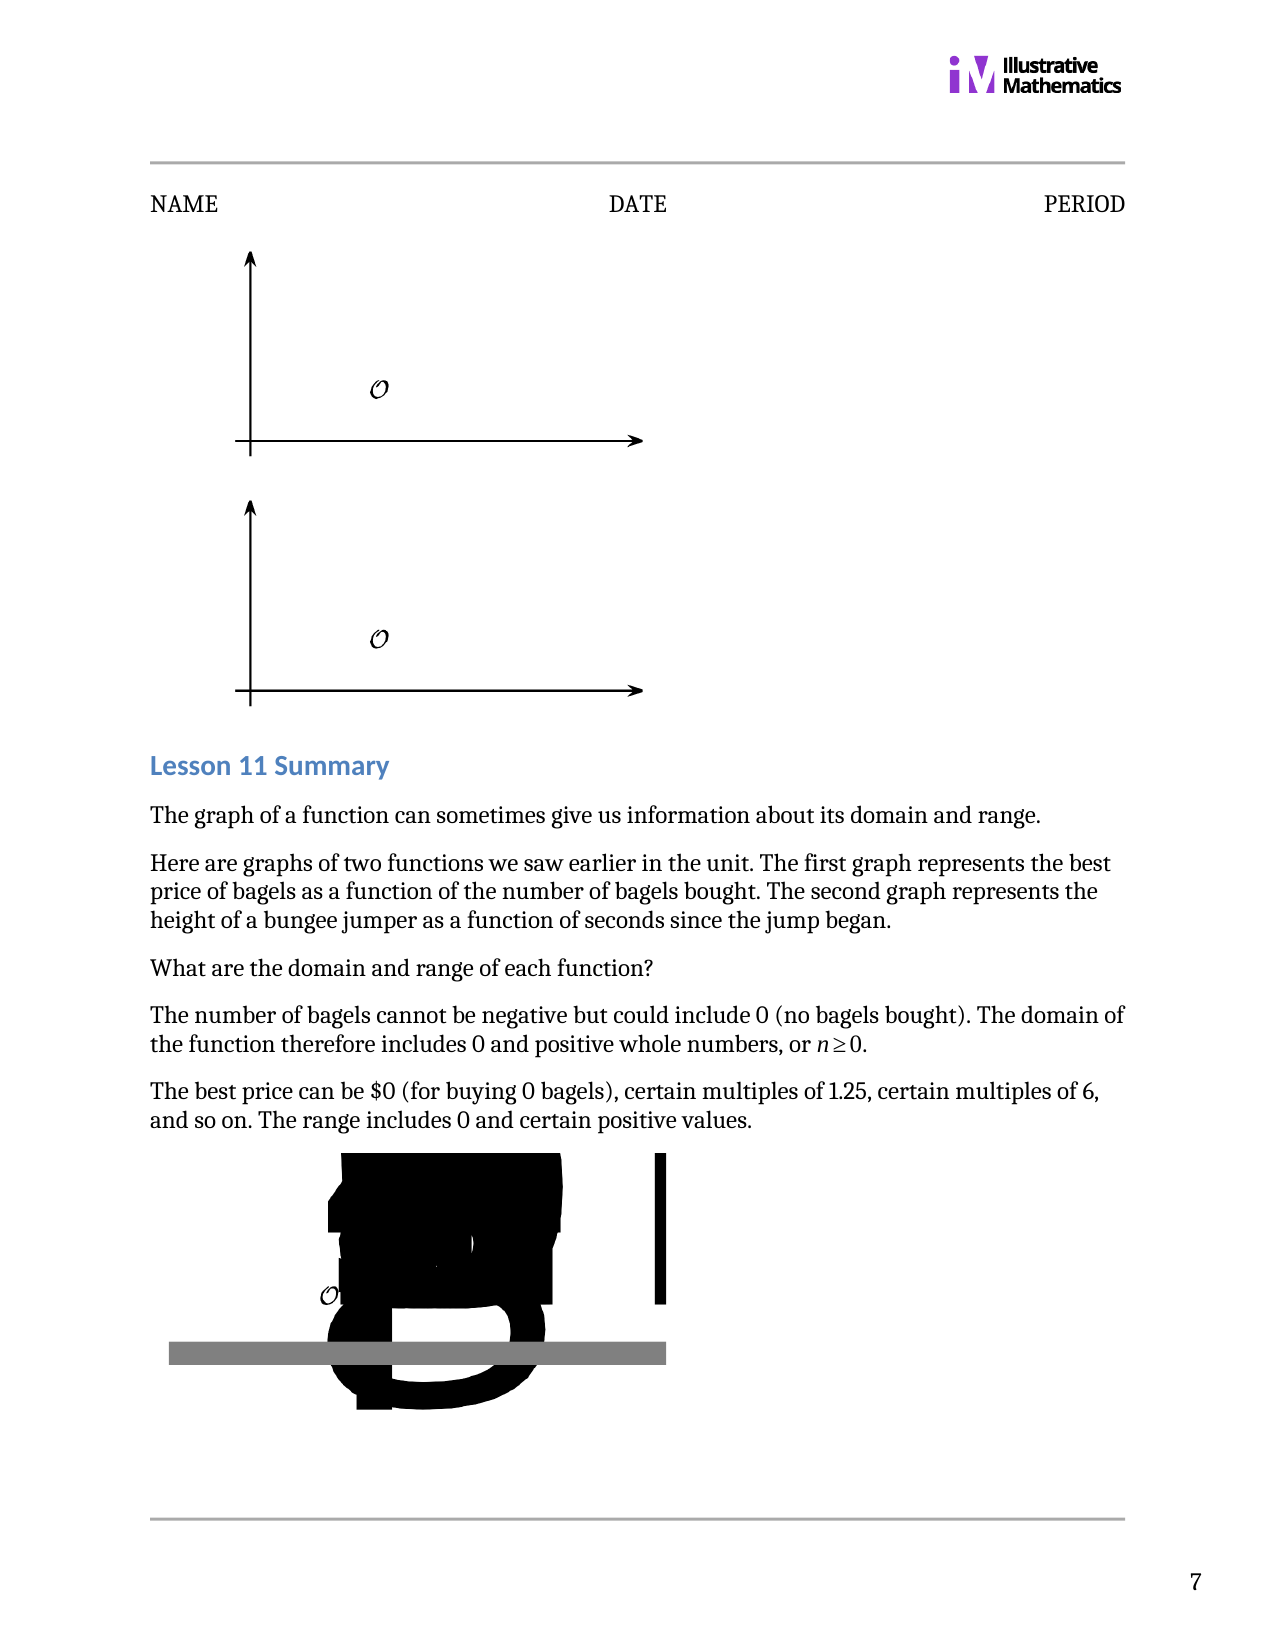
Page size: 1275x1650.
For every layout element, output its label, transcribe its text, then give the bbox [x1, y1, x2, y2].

text The number of bagels cannot be negative but could include 0 (no bagels bought). The domain of the function therefore includes 0 and positive whole numbers, or . [150, 1001, 1125, 1058]
picture [218, 247, 646, 470]
subtitle Lesson 11 Summary [150, 747, 1125, 782]
text What are the domain and range of each function? [150, 953, 1125, 982]
picture [949, 55, 1121, 93]
text The graph of a function can sometimes give us information about its domain and range. [150, 801, 1125, 830]
text Here are graphs of two functions we saw earlier in the unit. The first graph represents the best price of bagels as a function of the number of bagels bought. The second graph represents the height of a bungee jumper as a function of seconds since the jump began. [150, 848, 1125, 935]
text The best price can be $0 (for buying 0 bagels), certain multiples of 1.25, certain multiples of 6, and so on. The range includes 0 and certain positive values. [150, 1077, 1125, 1135]
picture [218, 497, 646, 720]
picture [168, 1153, 667, 1466]
